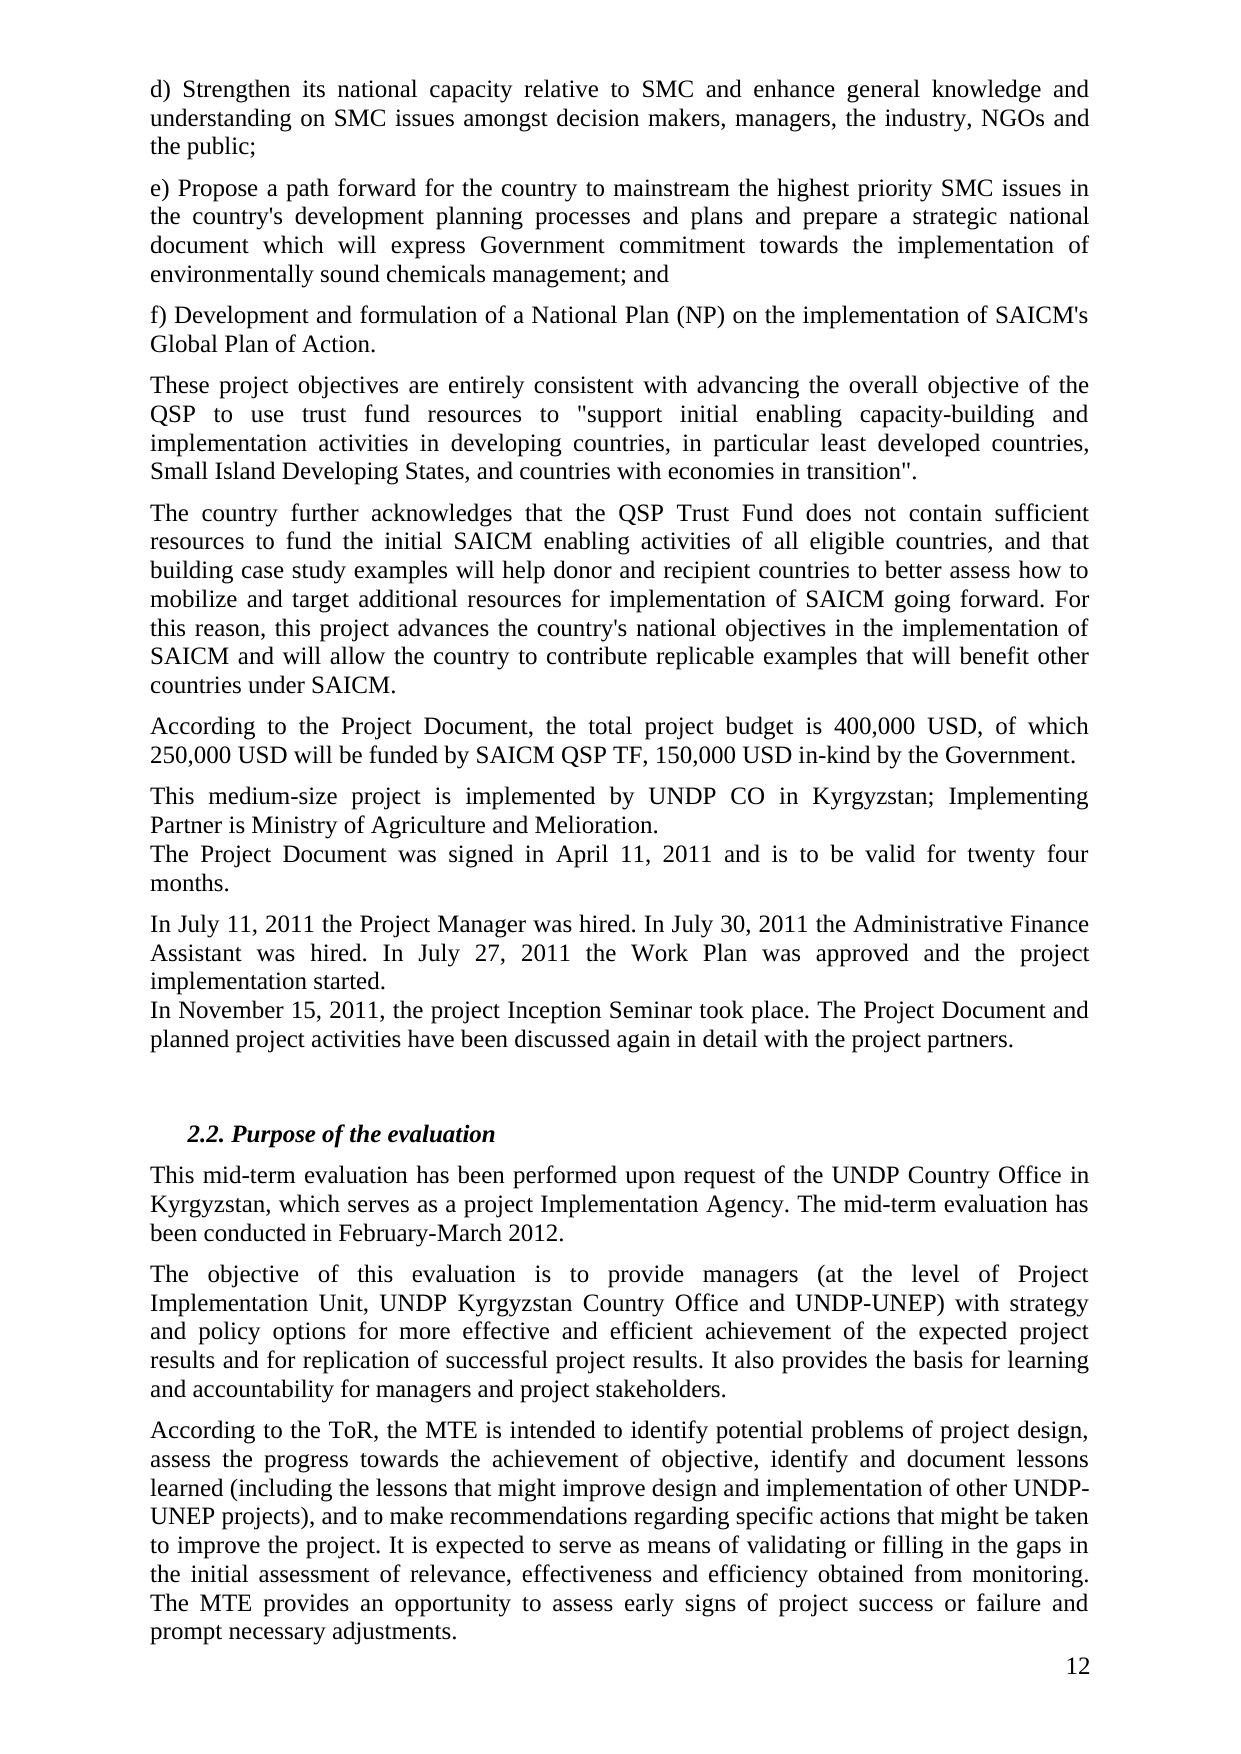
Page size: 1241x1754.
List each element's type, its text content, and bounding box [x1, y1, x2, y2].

text According to the ToR, the MTE is intended to identify potential problems of project design, assess the progress towards the achievement of objective, identify and document lessons learned (including the lessons that might improve design and implementation of other UNDP-UNEP projects), and to make recommendations regarding specific actions that might be taken to improve the project. It is expected to serve as means of validating or filling in the gaps in the initial assessment of relevance, effectiveness and efficiency obtained from monitoring. The MTE provides an opportunity to assess early signs of project success or failure and prompt necessary adjustments. [150, 1415, 1090, 1645]
text This mid-term evaluation has been performed upon request of the UNDP Country Office in , which serves as a project Implementation Agency. The mid-term evaluation has been conducted in February-March 2012. [150, 1160, 1090, 1246]
text The objective of this evaluation is to provide managers (at the level of Project Implementation Unit, UNDP Kyrgyzstan Country Office and UNDP-UNEP) with strategy and policy options for more effective and efficient achievement of the expected project results and for replication of successful project results. It also provides the basis for learning and accountability for managers and project stakeholders. [150, 1259, 1090, 1403]
text In July 11, 2011 the Project Manager was hired. In July 30, 2011 the Administrative Finance Assistant was hired. In July 27, 2011 the Work Plan was approved and the project implementation started. [150, 909, 1090, 995]
text f) Development and formulation of a National Plan (NP) on the implementation of SAICM's Global Plan of Action. [150, 300, 1090, 358]
subtitle 2.2. Purpose of the evaluation [150, 1119, 1090, 1148]
text The Project Document was signed in April 11, 2011 and is to be valid for twenty four months. [150, 839, 1090, 896]
text In November 15, 2011, the project Inception Seminar took place. The Project Document and planned project activities have been discussed again in detail with the project partners. [150, 995, 1090, 1053]
text According to the Project Document, the total project budget is 400,000 USD, of which 250,000 USD will be funded by SAICM QSP TF, 150,000 USD in-kind by the Government. [150, 711, 1090, 769]
text d) Strengthen its national capacity relative to SMC and enhance general knowledge and understanding on SMC issues amongst decision makers, managers, the industry, NGOs and the public; [150, 74, 1090, 160]
text These project objectives are entirely consistent with advancing the overall objective of the QSP to use trust fund resources to "support initial enabling capacity-building and implementation activities in developing countries, in particular least developed countries, Small Island Developing States, and countries with economies in transition". [150, 370, 1090, 485]
text e) Propose a path forward for the country to mainstream the highest priority SMC issues in the country's development planning processes and plans and prepare a strategic national document which will express Government commitment towards the implementation of environmentally sound chemicals management; and [150, 173, 1090, 288]
text The country further acknowledges that the QSP Trust Fund does not contain sufficient resources to fund the initial SAICM enabling activities of all eligible countries, and that building case study examples will help donor and recipient countries to better assess how to mobilize and target additional resources for implementation of SAICM going forward. For this reason, this project advances the country's national objectives in the implementation of SAICM and will allow the country to contribute replicable examples that will benefit other countries under SAICM. [150, 498, 1090, 699]
text This medium-size project is implemented by in ; Implementing Partner is Ministry of Agriculture and Melioration. [150, 781, 1090, 839]
